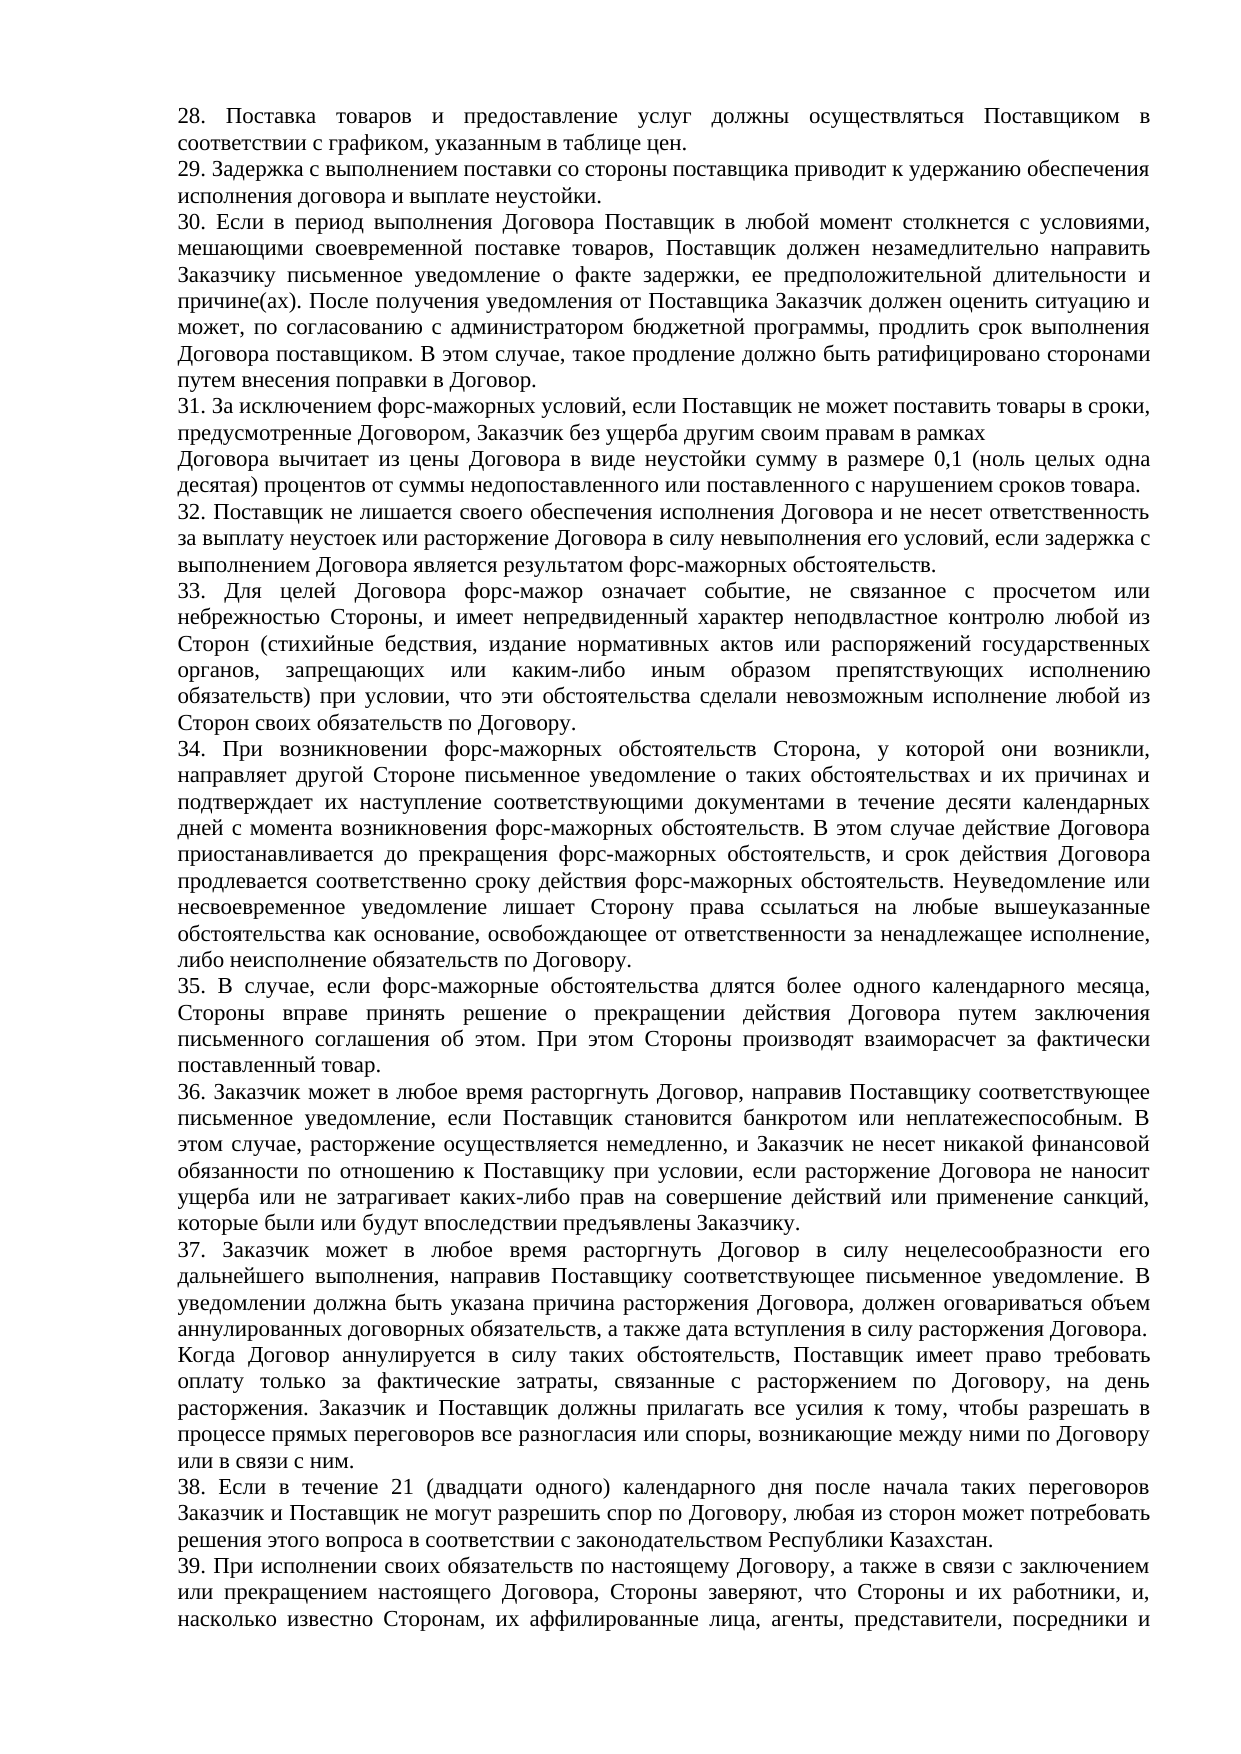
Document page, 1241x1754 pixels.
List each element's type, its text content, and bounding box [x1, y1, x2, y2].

text 35. В случае, если форс-мажорные обстоятельства длятся более одного календарного месяца, Стороны вправе принять решение о прекращении действия Договора путем заключения письменного соглашения об этом. При этом Стороны производят взаиморасчет за фактически поставленный товар. [177, 972, 1152, 1078]
text 37. Заказчик может в любое время расторгнуть Договор в силу нецелесообразности его дальнейшего выполнения, направив Поставщику соответствующее письменное уведомление. В уведомлении должна быть указана причина расторжения Договора, должен оговариваться объем аннулированных договорных обязательств, а также дата вступления в силу расторжения Договора. [177, 1236, 1152, 1341]
text 31. За исключением форс-мажорных условий, если Поставщик не может поставить товары в сроки, предусмотренные Договором, Заказчик без ущерба другим своим правам в рамках [177, 392, 1152, 445]
text 28. Поставка товаров и предоставление услуг должны осуществляться Поставщиком в соответствии с графиком, указанным в таблице цен. [177, 103, 1152, 155]
text 34. При возникновении форс-мажорных обстоятельств Сторона, у которой они возникли, направляет другой Стороне письменное уведомление о таких обстоятельствах и их причинах и подтверждает их наступление соответствующими документами в течение десяти календарных дней с момента возникновения форс-мажорных обстоятельств. В этом случае действие Договора приостанавливается до прекращения форс-мажорных обстоятельств, и срок действия Договора продлевается соответственно сроку действия форс-мажорных обстоятельств. Неуведомление или несвоевременное уведомление лишает Сторону права ссылаться на любые вышеуказанные обстоятельства как основание, освобождающее от ответственности за ненадлежащее исполнение, либо неисполнение обязательств по Договору. [177, 735, 1152, 972]
text 38. Если в течение 21 (двадцати одного) календарного дня после начала таких переговоров Заказчик и Поставщик не могут разрешить спор по Договору, любая из сторон может потребовать решения этого вопроса в соответствии с законодательством Республики Казахстан. [177, 1473, 1152, 1552]
text Когда Договор аннулируется в силу таких обстоятельств, Поставщик имеет право требовать оплату только за фактические затраты, связанные с расторжением по Договору, на день расторжения. Заказчик и Поставщик должны прилагать все усилия к тому, чтобы разрешать в процессе прямых переговоров все разногласия или споры, возникающие между ними по Договору или в связи с ним. [177, 1341, 1152, 1473]
text 30. Если в период выполнения Договора Поставщик в любой момент столкнется с условиями, мешающими своевременной поставке товаров, Поставщик должен незамедлительно направить Заказчику письменное уведомление о факте задержки, ее предположительной длительности и причине(ах). После получения уведомления от Поставщика Заказчик должен оценить ситуацию и может, по согласованию с администратором бюджетной программы, продлить срок выполнения Договора поставщиком. В этом случае, такое продление должно быть ратифицировано сторонами путем внесения поправки в Договор. [177, 208, 1152, 392]
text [177, 1552, 1152, 1631]
text 36. Заказчик может в любое время расторгнуть Договор, направив Поставщику соответствующее письменное уведомление, если Поставщик становится банкротом или неплатежеспособным. В этом случае, расторжение осуществляется немедленно, и Заказчик не несет никакой финансовой обязанности по отношению к Поставщику при условии, если расторжение Договора не наносит ущерба или не затрагивает каких-либо прав на совершение действий или применение санкций, которые были или будут впоследствии предъявлены Заказчику. [177, 1078, 1152, 1236]
text 33. Для целей Договора форс-мажор означает событие, не связанное с просчетом или небрежностью Стороны, и имеет непредвиденный характер неподвластное контролю любой из Сторон (стихийные бедствия, издание нормативных актов или распоряжений государственных органов, запрещающих или каким-либо иным образом препятствующих исполнению обязательств) при условии, что эти обстоятельства сделали невозможным исполнение любой из Сторон своих обязательств по Договору. [177, 577, 1152, 735]
text Договора вычитает из цены Договора в виде неустойки сумму в размере 0,1 (ноль целых одна десятая) процентов от суммы недопоставленного или поставленного с нарушением сроков товара. [177, 445, 1152, 498]
text 32. Поставщик не лишается своего обеспечения исполнения Договора и не несет ответственность за выплату неустоек или расторжение Договора в силу невыполнения его условий, если задержка с выполнением Договора является результатом форс-мажорных обстоятельств. [177, 498, 1152, 577]
text 29. Задержка с выполнением поставки со стороны поставщика приводит к удержанию обеспечения исполнения договора и выплате неустойки. [177, 155, 1152, 208]
